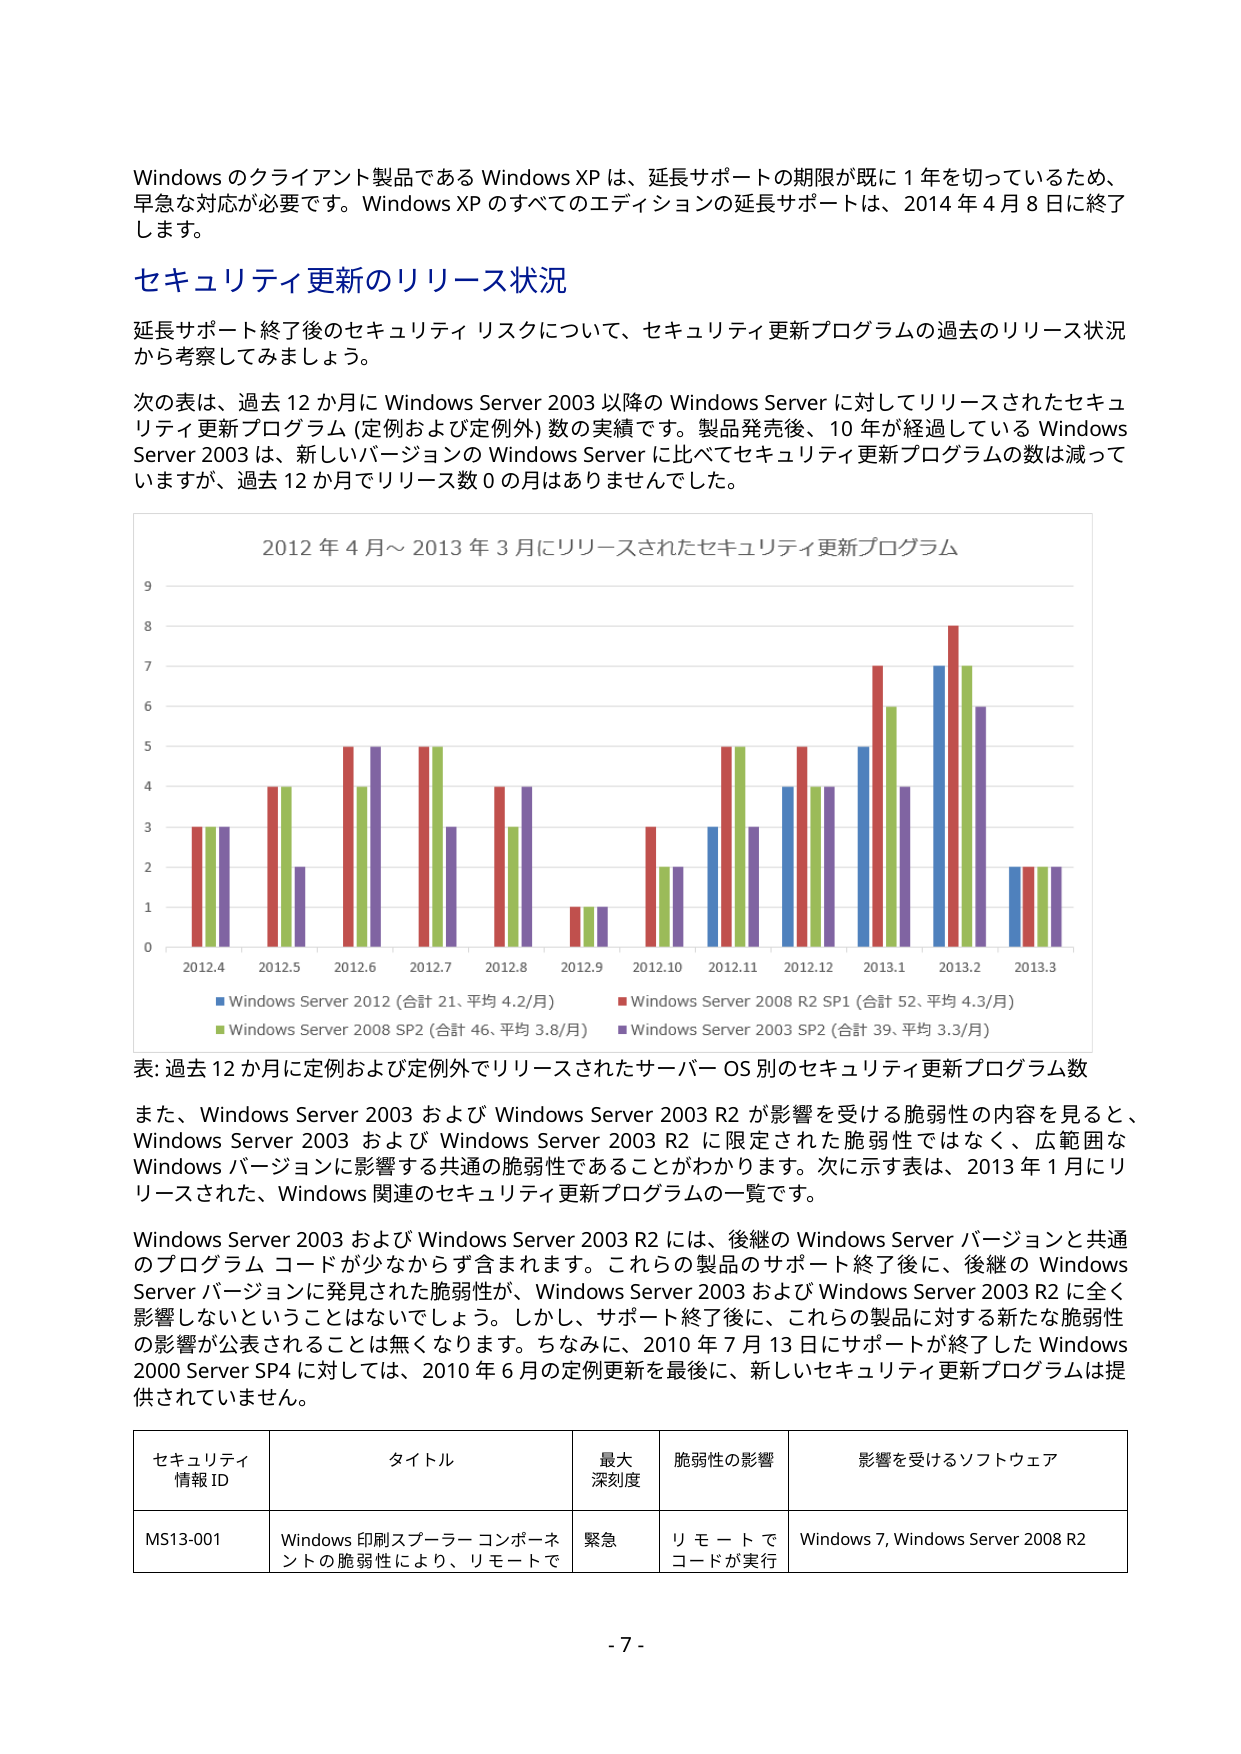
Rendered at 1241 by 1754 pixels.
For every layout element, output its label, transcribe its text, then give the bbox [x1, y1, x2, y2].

subtitle セキュリティ更新のリリース状況 [133, 262, 1128, 299]
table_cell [789, 1511, 1127, 1572]
text 延長サポート終了後のセキュリティ リスクについて、セキュリティ更新プログラムの過去のリリース状況から考察してみましょう。 [133, 318, 1128, 371]
table_cell 緊急 [573, 1511, 659, 1572]
picture [133, 513, 1093, 1053]
table_cell リモートでコードが実行される [660, 1511, 788, 1572]
text Windows Server 2003 および Windows Server 2003 R2 には、後継の Windows Server バージョンと共通のプログラム コードが少なからず含まれます。これらの製品のサポート終了後に、後継の Windows Server バージョンに発見された脆弱性が、Windows Server 2003 および Windows Server 2003 R2 に全く影響しないということはないでしょう。しかし、サポート終了後に、これらの製品に対する新たな脆弱性の影響が公表されることは無くなります。ちなみに、2010 年 7 月 13 日にサポートが終了した Windows 2000 Server SP4 に対しては、2010 年 6 月の定例更新を最後に、新しいセキュリティ更新プログラムは提供されていません。 [133, 1226, 1128, 1411]
table_header 影響を受けるソフトウェア [789, 1431, 1127, 1510]
table_header 脆弱性の影響 [660, 1431, 788, 1510]
text 次の表は、過去 12 か月に Windows Server 2003 以降の Windows Server に対してリリースされたセキュリティ更新プログラム (定例および定例外) 数の実績です。製品発売後、10 年が経過している Windows Server 2003 は、新しいバージョンの Windows Server に比べてセキュリティ更新プログラムの数は減っていますが、過去 12 か月でリリース数 0 の月はありませんでした。 [133, 389, 1128, 495]
text また、Windows Server 2003 および Windows Server 2003 R2 が影響を受ける脆弱性の内容を見ると、Windows Server 2003 および Windows Server 2003 R2 に限定された脆弱性ではなく、広範囲な Windows バージョンに影響する共通の脆弱性であることがわかります。次に示す表は、2013 年 1 月にリリースされた、Windows 関連のセキュリティ更新プログラムの一覧です。 [133, 1102, 1128, 1207]
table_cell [270, 1511, 572, 1572]
text Windows のクライアント製品である Windows XP は、延長サポートの期限が既に 1 年を切っているため、早急な対応が必要です。Windows XP のすべてのエディションの延長サポートは、2014 年 4 月 8 日に終了します。 [133, 164, 1128, 244]
table_header タイトル [270, 1431, 572, 1510]
table_cell MS13-001 [134, 1511, 269, 1572]
table_header セキュリティ情報 ID [134, 1431, 269, 1510]
table_header 最大 深刻度 [573, 1431, 659, 1510]
